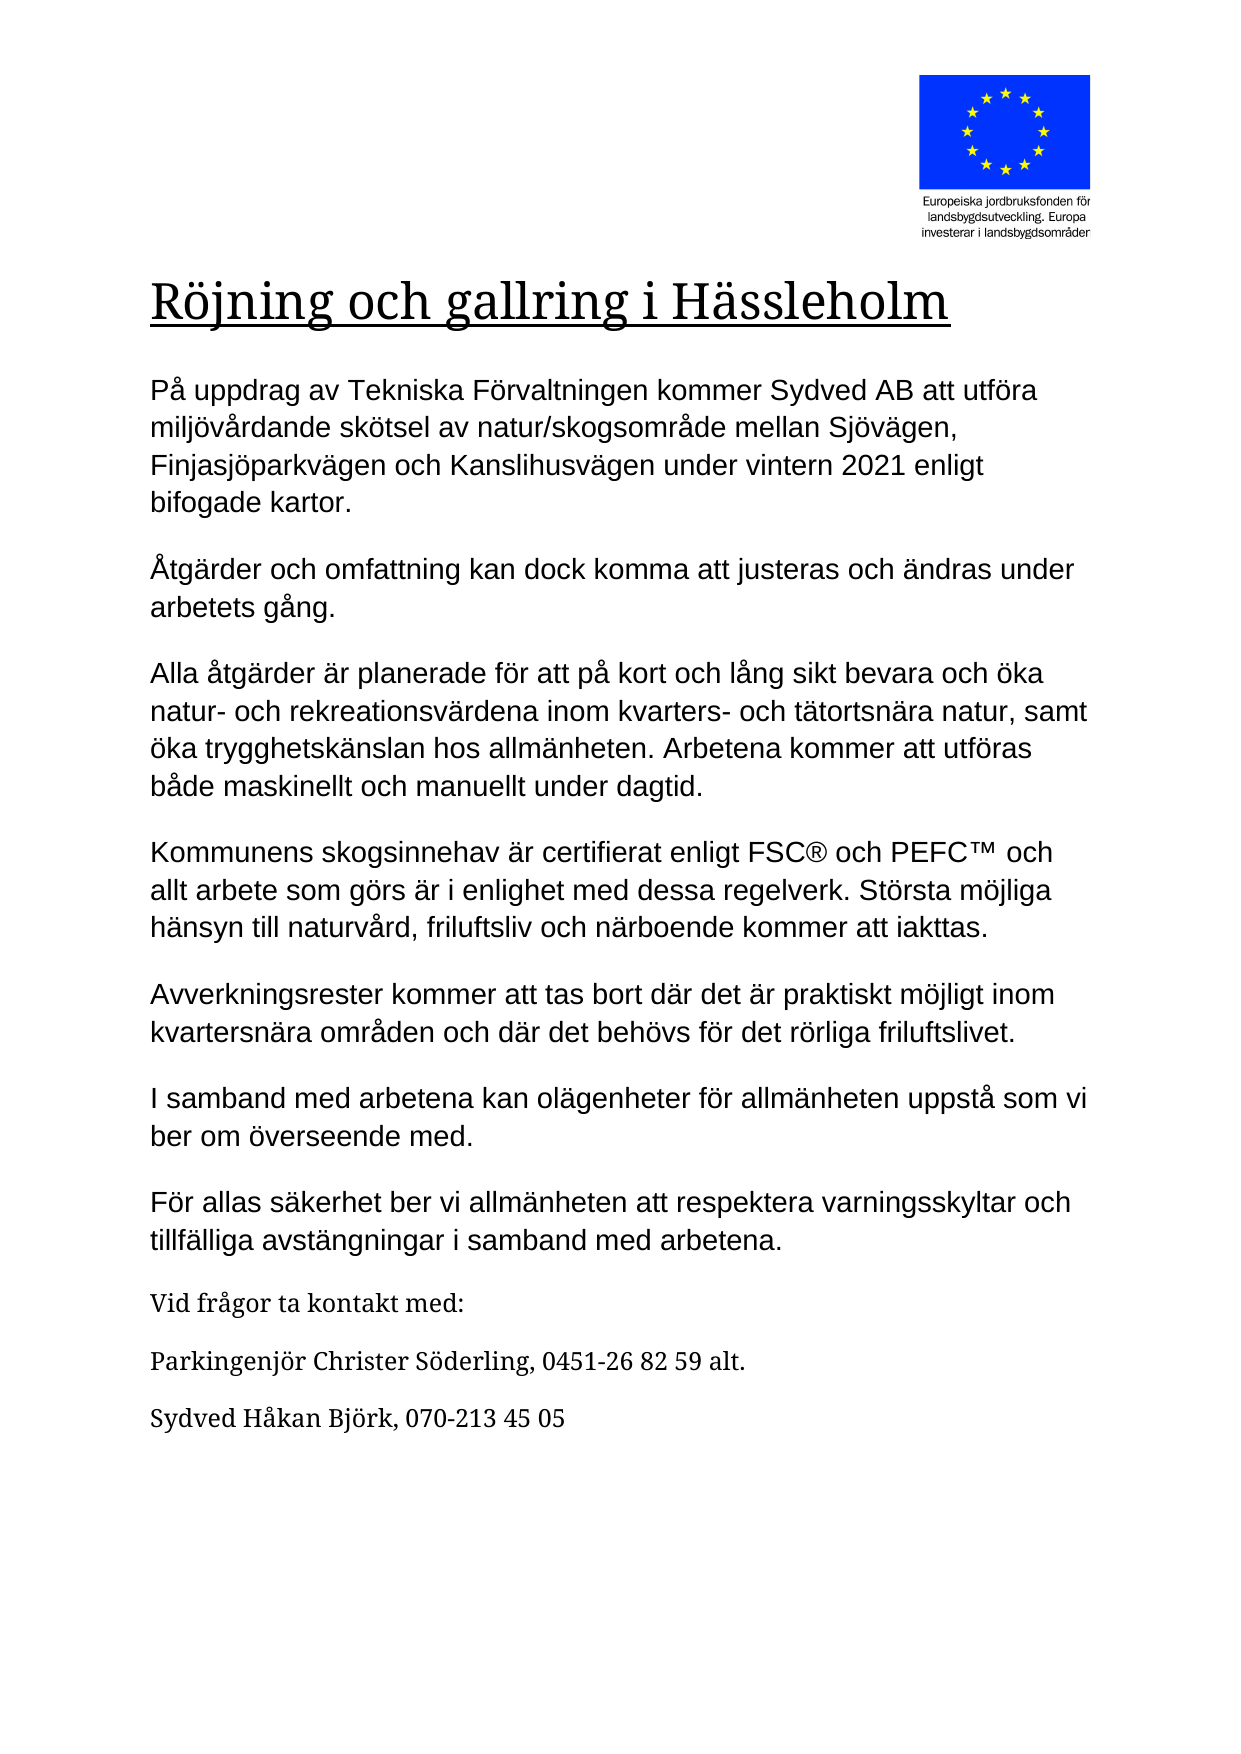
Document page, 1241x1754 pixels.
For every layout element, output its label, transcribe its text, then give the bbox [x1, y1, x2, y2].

text Parkingenjör Christer Söderling, 0451-26 82 59 alt. [150, 1343, 1090, 1377]
text Avverkningsrester kommer att tas bort där det är praktiskt möjligt inom kvartersnära områden och där det behövs för det rörliga friluftslivet. [150, 973, 1090, 1048]
text Kommunens skogsinnehav är certifierat enligt FSC® och PEFC™ och allt arbete som görs är i enlighet med dessa regelverk. Största möjliga hänsyn till naturvård, friluftsliv och närboende kommer att iakttas. [150, 832, 1090, 944]
picture [919, 75, 1091, 239]
text Alla åtgärder är planerade för att på kort och lång sikt bevara och öka natur- och rekreationsvärdena inom kvarters- och tätortsnära natur, samt öka trygghetskänslan hos allmänheten. Arbetena kommer att utföras både maskinellt och manuellt under dagtid. [150, 652, 1090, 802]
text Åtgärder och omfattning kan dock komma att justeras och ändras under arbetets gång. [150, 548, 1090, 623]
text Vid frågor ta kontakt med: [150, 1286, 1090, 1320]
text På uppdrag av Tekniska Förvaltningen kommer Sydved AB att utföra miljövårdande skötsel av natur/skogsområde mellan Sjövägen, Finjasjöparkvägen och Kanslihusvägen under vintern 2021 enligt bifogade kartor. [150, 369, 1090, 519]
text I samband med arbetena kan olägenheter för allmänheten uppstå som vi ber om överseende med. [150, 1077, 1090, 1152]
text För allas säkerhet ber vi allmänheten att respektera varningsskyltar och tillfälliga avstängningar i samband med arbetena. [150, 1182, 1090, 1257]
text Sydved Håkan Björk, 070-213 45 05 [150, 1401, 1090, 1435]
text Röjning och gallring i Hässleholm [150, 266, 1090, 334]
